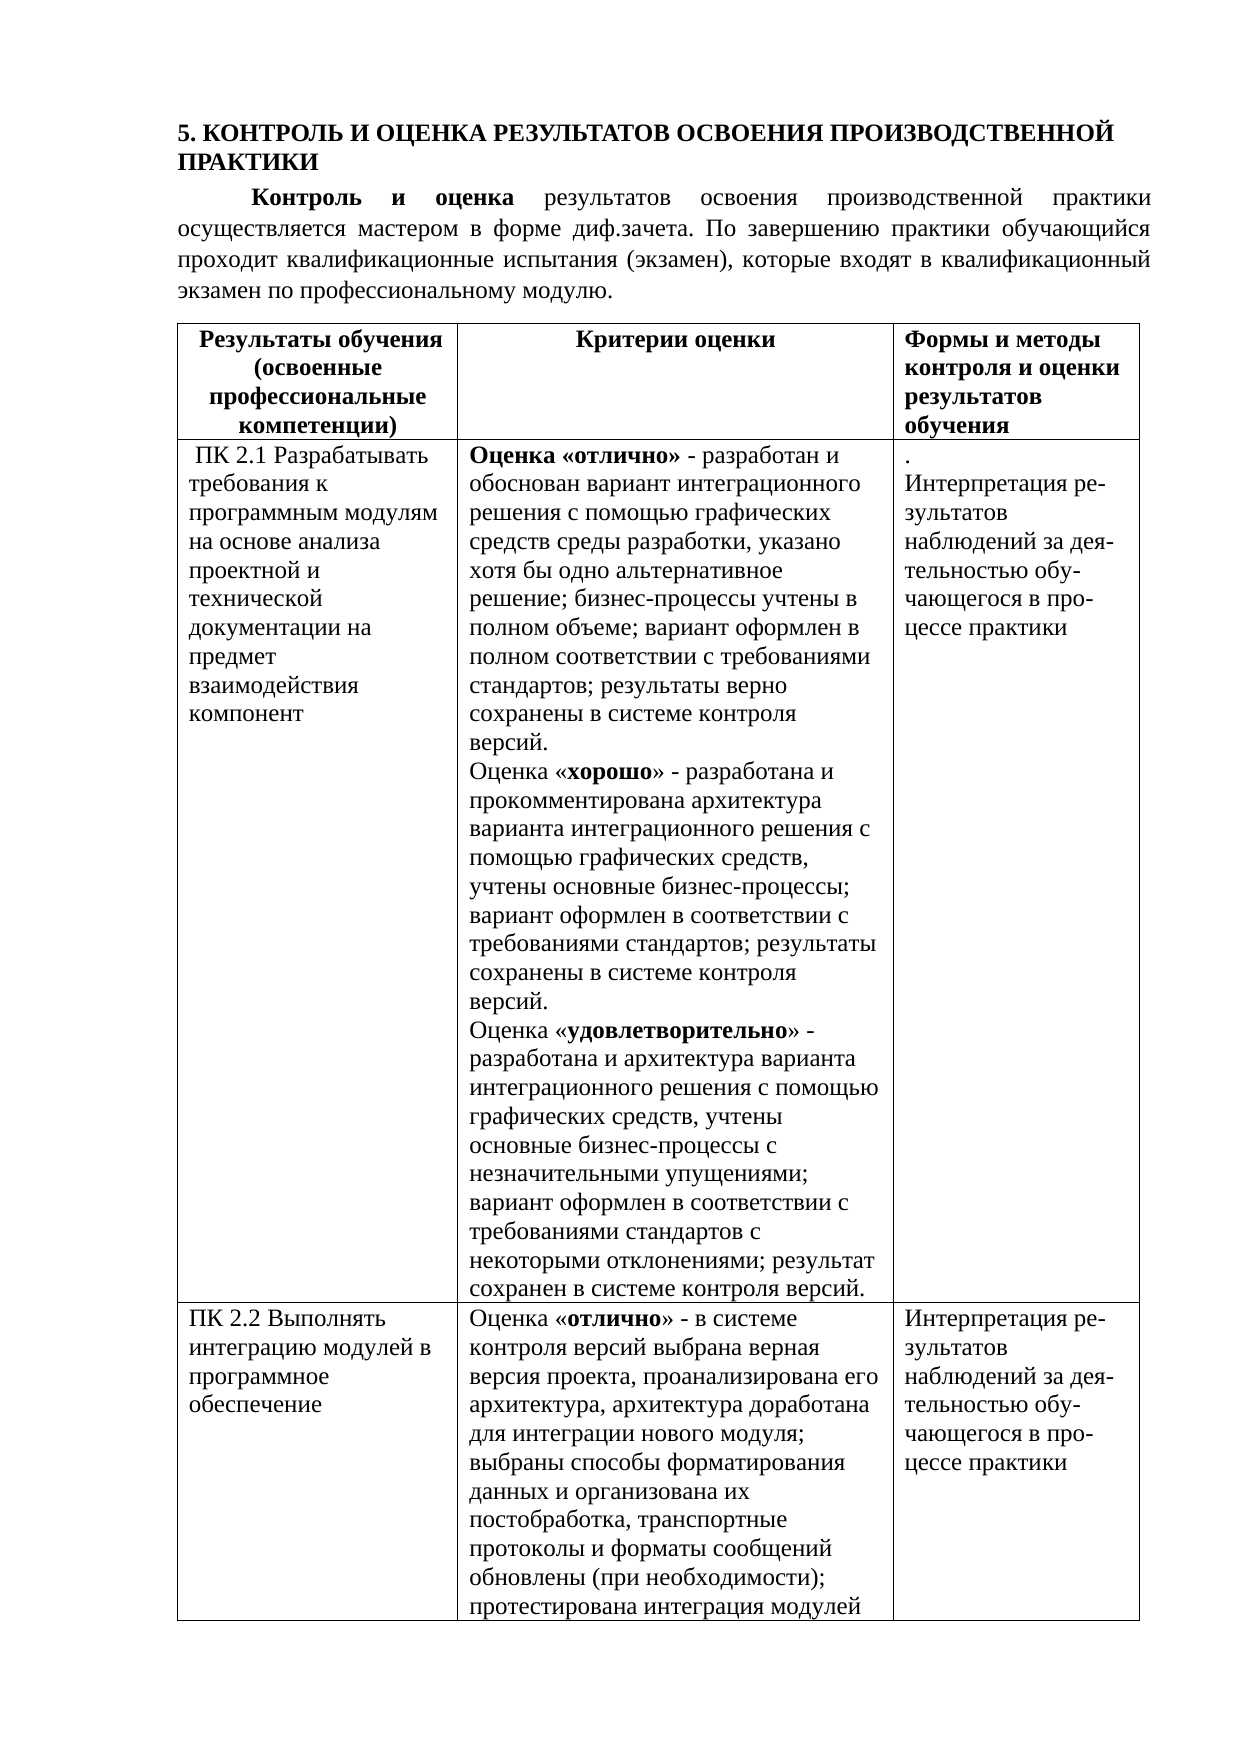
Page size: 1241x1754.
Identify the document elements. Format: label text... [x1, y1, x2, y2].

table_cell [458, 1303, 893, 1619]
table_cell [894, 1303, 1139, 1619]
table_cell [178, 1303, 457, 1619]
table_cell . Интерпретация результатов наблюдений за деятельностью обучающегося в процессе практики [894, 440, 1139, 1302]
table_header Результаты обучения (освоенные профессиональные компетенции) [178, 324, 457, 439]
table_cell ПК 2.1 Разрабатывать требования к программным модулям на основе анализа проектной и технической документации на предмет взаимодействия компонент [178, 440, 457, 1302]
table_cell Оценка «отлично» - разработан и обоснован вариант интеграционного решения с помощью графических средств среды разработки, указано хотя бы одно альтернативное решение; бизнес-процессы учтены в полном объеме; вариант оформлен в полном соответствии с требованиями стандартов; результаты верно сохранены в системе контроля версий. Оценка «хорошо» - разработана и прокомментирована архитектура варианта интеграционного решения с помощью графических средств, учтены основные бизнес-процессы; вариант оформлен в соответствии с требованиями стандартов; результаты сохранены в системе контроля версий. Оценка «удовлетворительно» - разработана и архитектура варианта интеграционного решения с помощью графических средств, учтены основные бизнес-процессы с незначительными упущениями; вариант оформлен в соответствии с требованиями стандартов с некоторыми отклонениями; результат сохранен в системе контроля версий. [458, 440, 893, 1302]
table_header Критерии оценки [458, 324, 893, 439]
text Контроль и оценка результатов освоения производственной практики осуществляется мастером в форме диф.зачета. По завершению практики обучающийся проходит квалификационные испытания (экзамен), которые входят в квалификационный экзамен по профессиональному модулю. [177, 182, 1152, 304]
table_header Формы и методы контроля и оценки результатов обучения [894, 324, 1139, 439]
subtitle 5. Контроль и оценка результатов освоения производственной ПРАКТИКИ [177, 118, 1152, 176]
